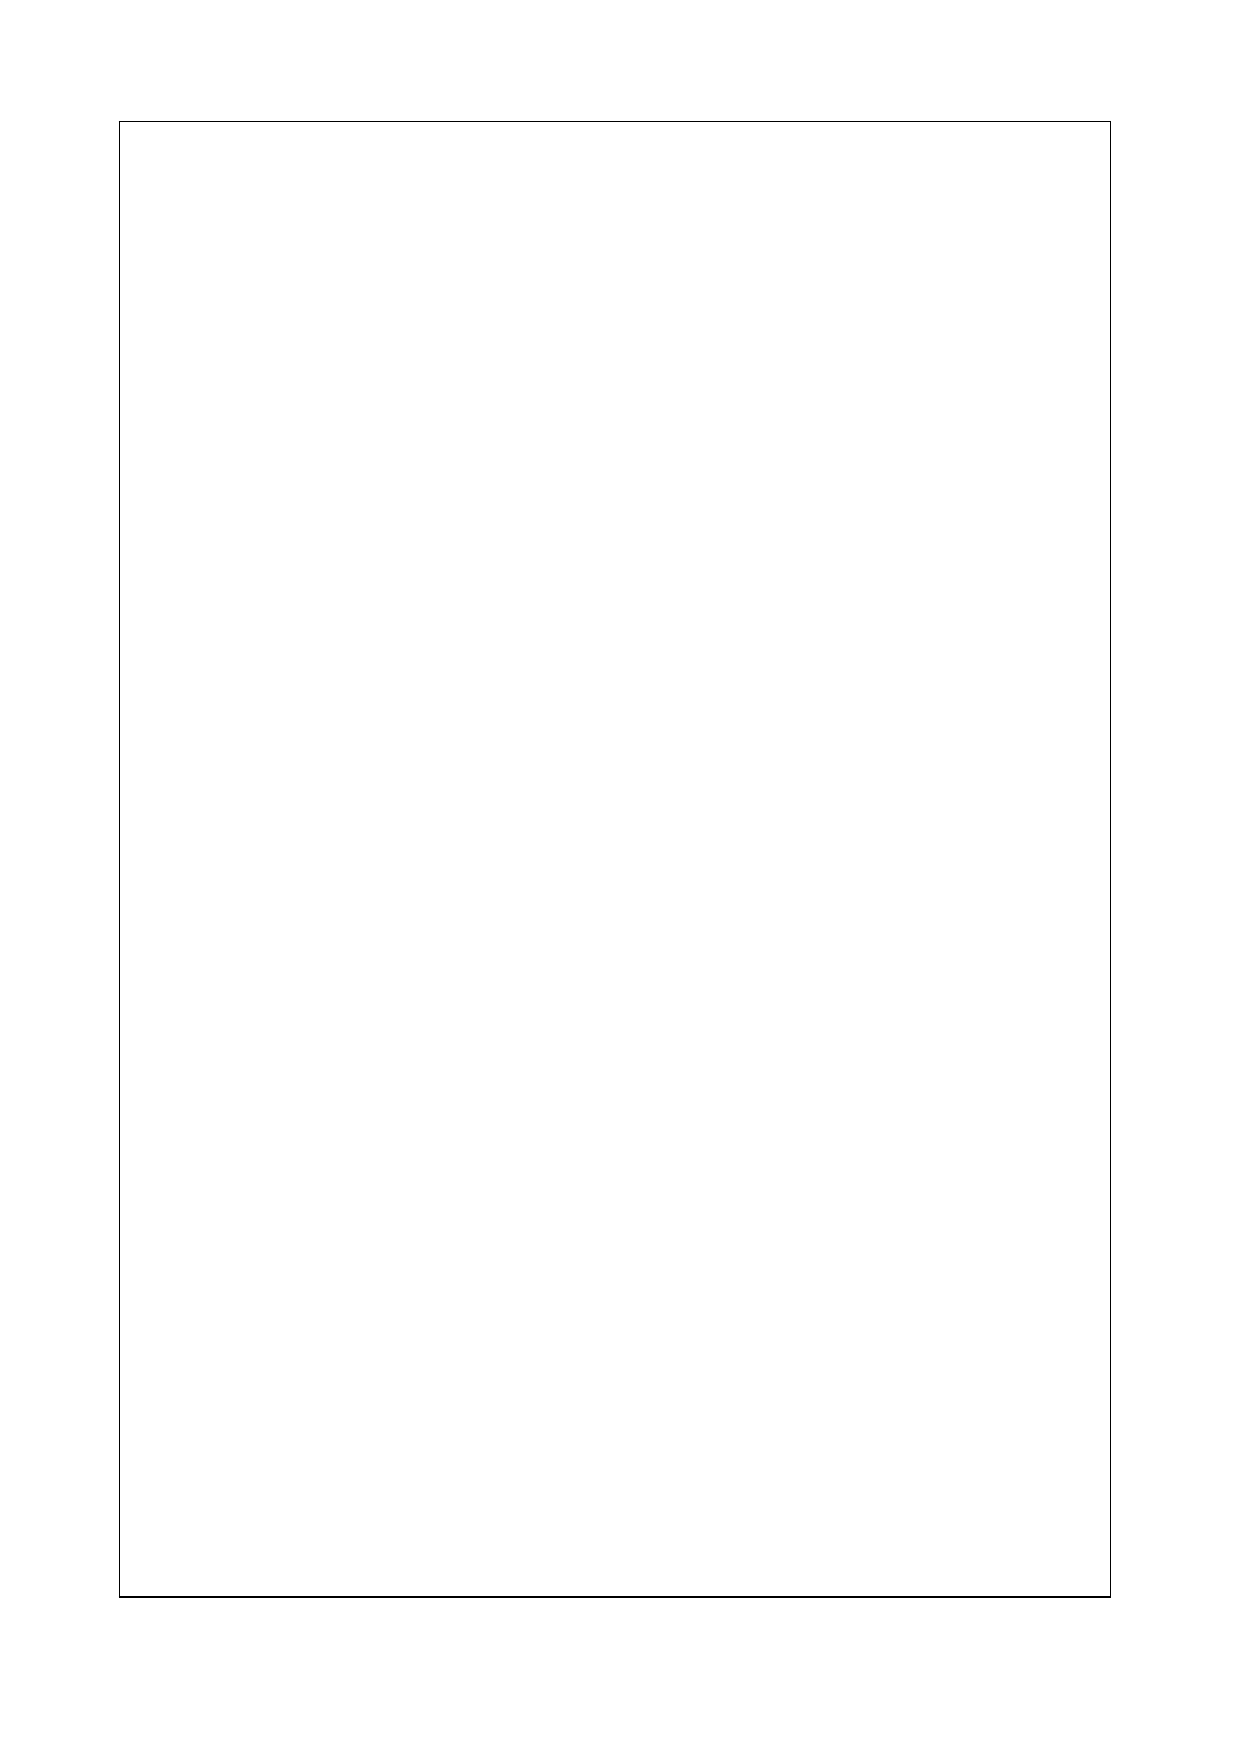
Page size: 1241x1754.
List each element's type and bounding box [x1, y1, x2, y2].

table_header [120, 122, 1110, 1596]
